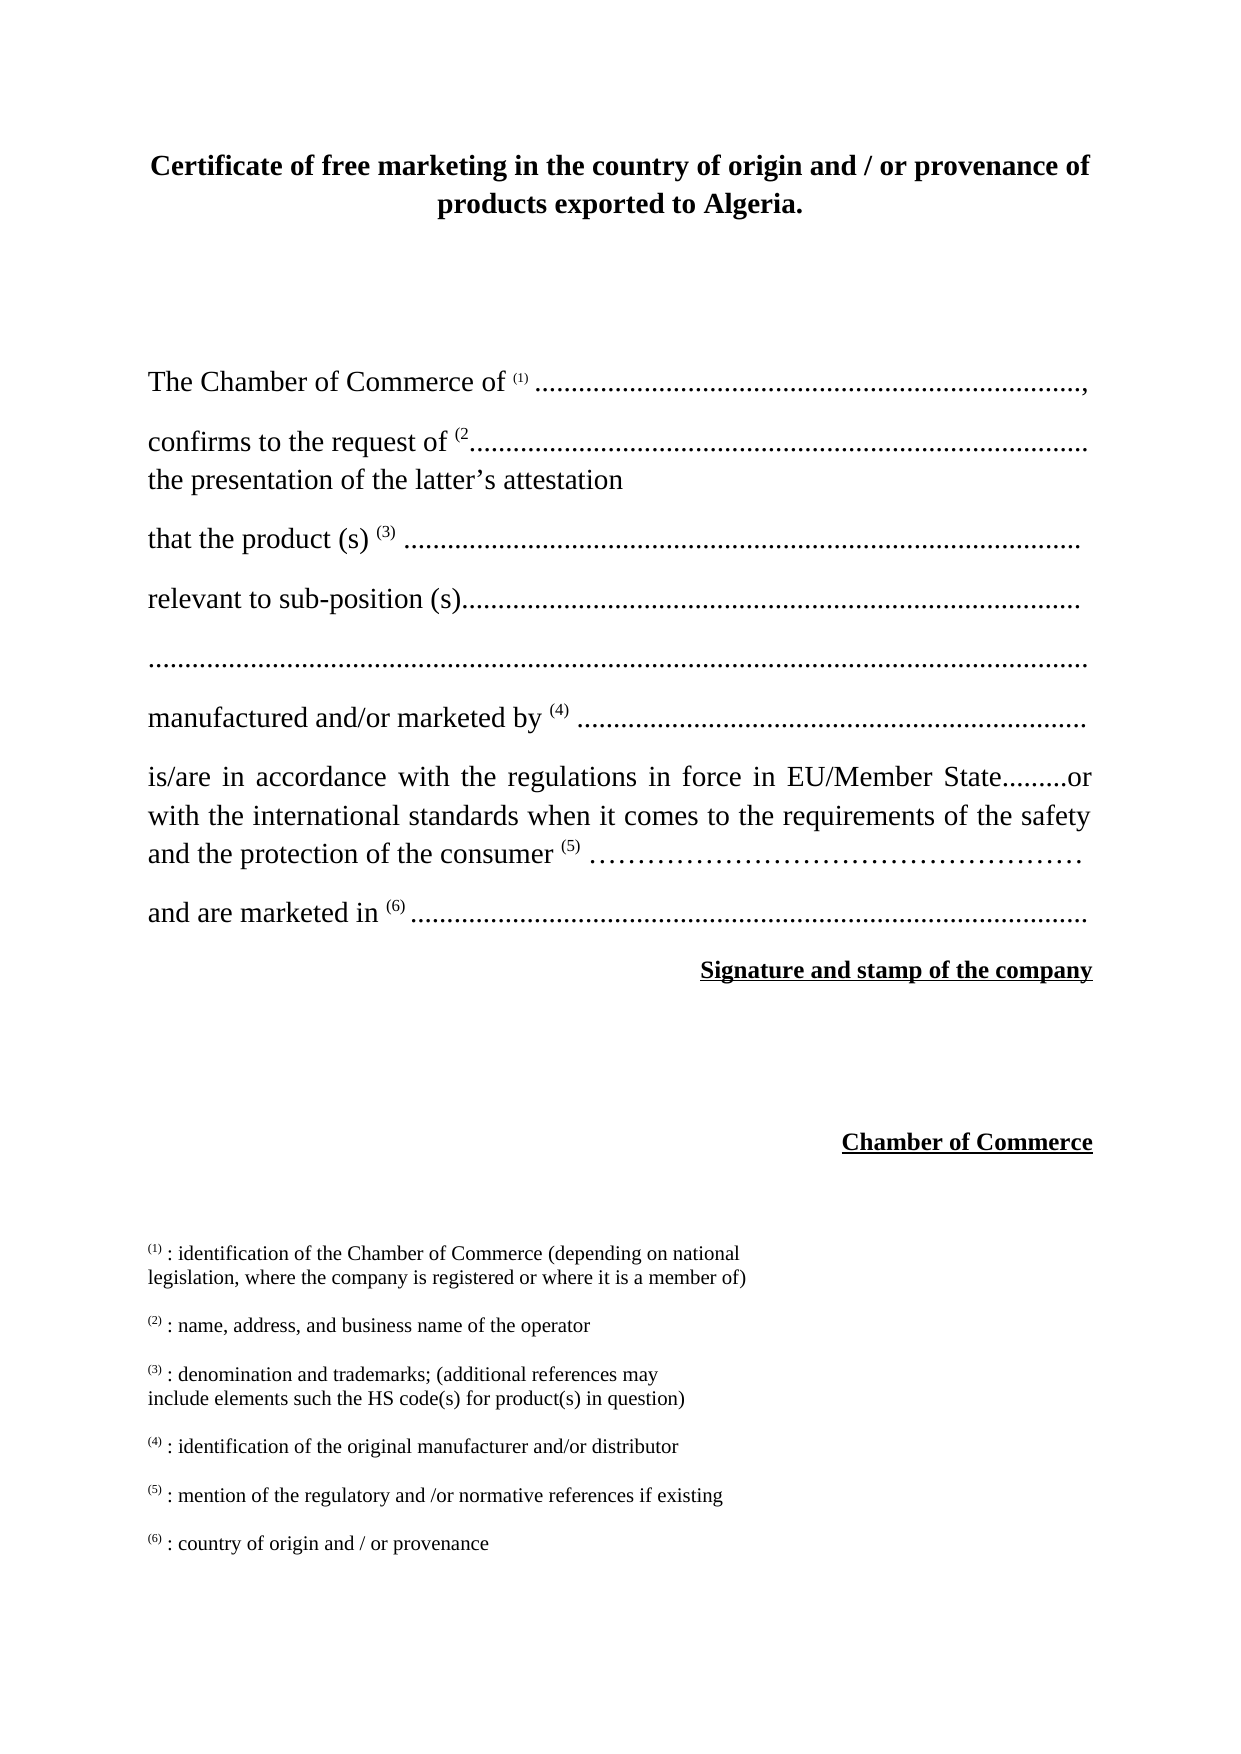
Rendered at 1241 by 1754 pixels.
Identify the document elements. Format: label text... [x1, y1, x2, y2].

text ................................................................................................................................. [148, 640, 1093, 674]
text (2) : name, address, and business name of the operator [148, 1313, 1093, 1337]
text and are marketed in (6) ............................................................................................. [148, 896, 1093, 929]
text Certificate of free marketing in the country of origin and / or provenance of products exported to Algeria. [148, 148, 1093, 220]
text (5) : mention of the regulatory and /or normative references if existing [148, 1483, 1093, 1507]
text (3) : denomination and trademarks; (additional references may [148, 1362, 1093, 1386]
text legislation, where the company is registered or where it is a member of) [148, 1265, 1093, 1289]
text confirms to the request of (2..................................................................................... the presentation of the latter’s attestation [148, 424, 1093, 496]
text manufactured and/or marketed by (4) ...................................................................... [148, 700, 1093, 733]
text (1) : identification of the Chamber of Commerce (depending on national [148, 1241, 1093, 1265]
text (6) : country of origin and / or provenance [148, 1531, 1093, 1555]
text The Chamber of Commerce of (1) ..........................................................................., [148, 364, 1093, 398]
text relevant to sub-position (s)..................................................................................... [148, 581, 1093, 614]
text is/are in accordance with the regulations in force in EU/Member State.........or with the international standards when it comes to the requirements of the safety and the protection of the consumer (5) …………………………………………… [148, 759, 1093, 870]
text Signature and stamp of the company [148, 955, 1093, 984]
text Chamber of Commerce [148, 1127, 1093, 1156]
text that the product (s) (3) ............................................................................................. [148, 522, 1093, 555]
text (4) : identification of the original manufacturer and/or distributor [148, 1434, 1093, 1458]
text include elements such the HS code(s) for product(s) in question) [148, 1386, 1093, 1410]
